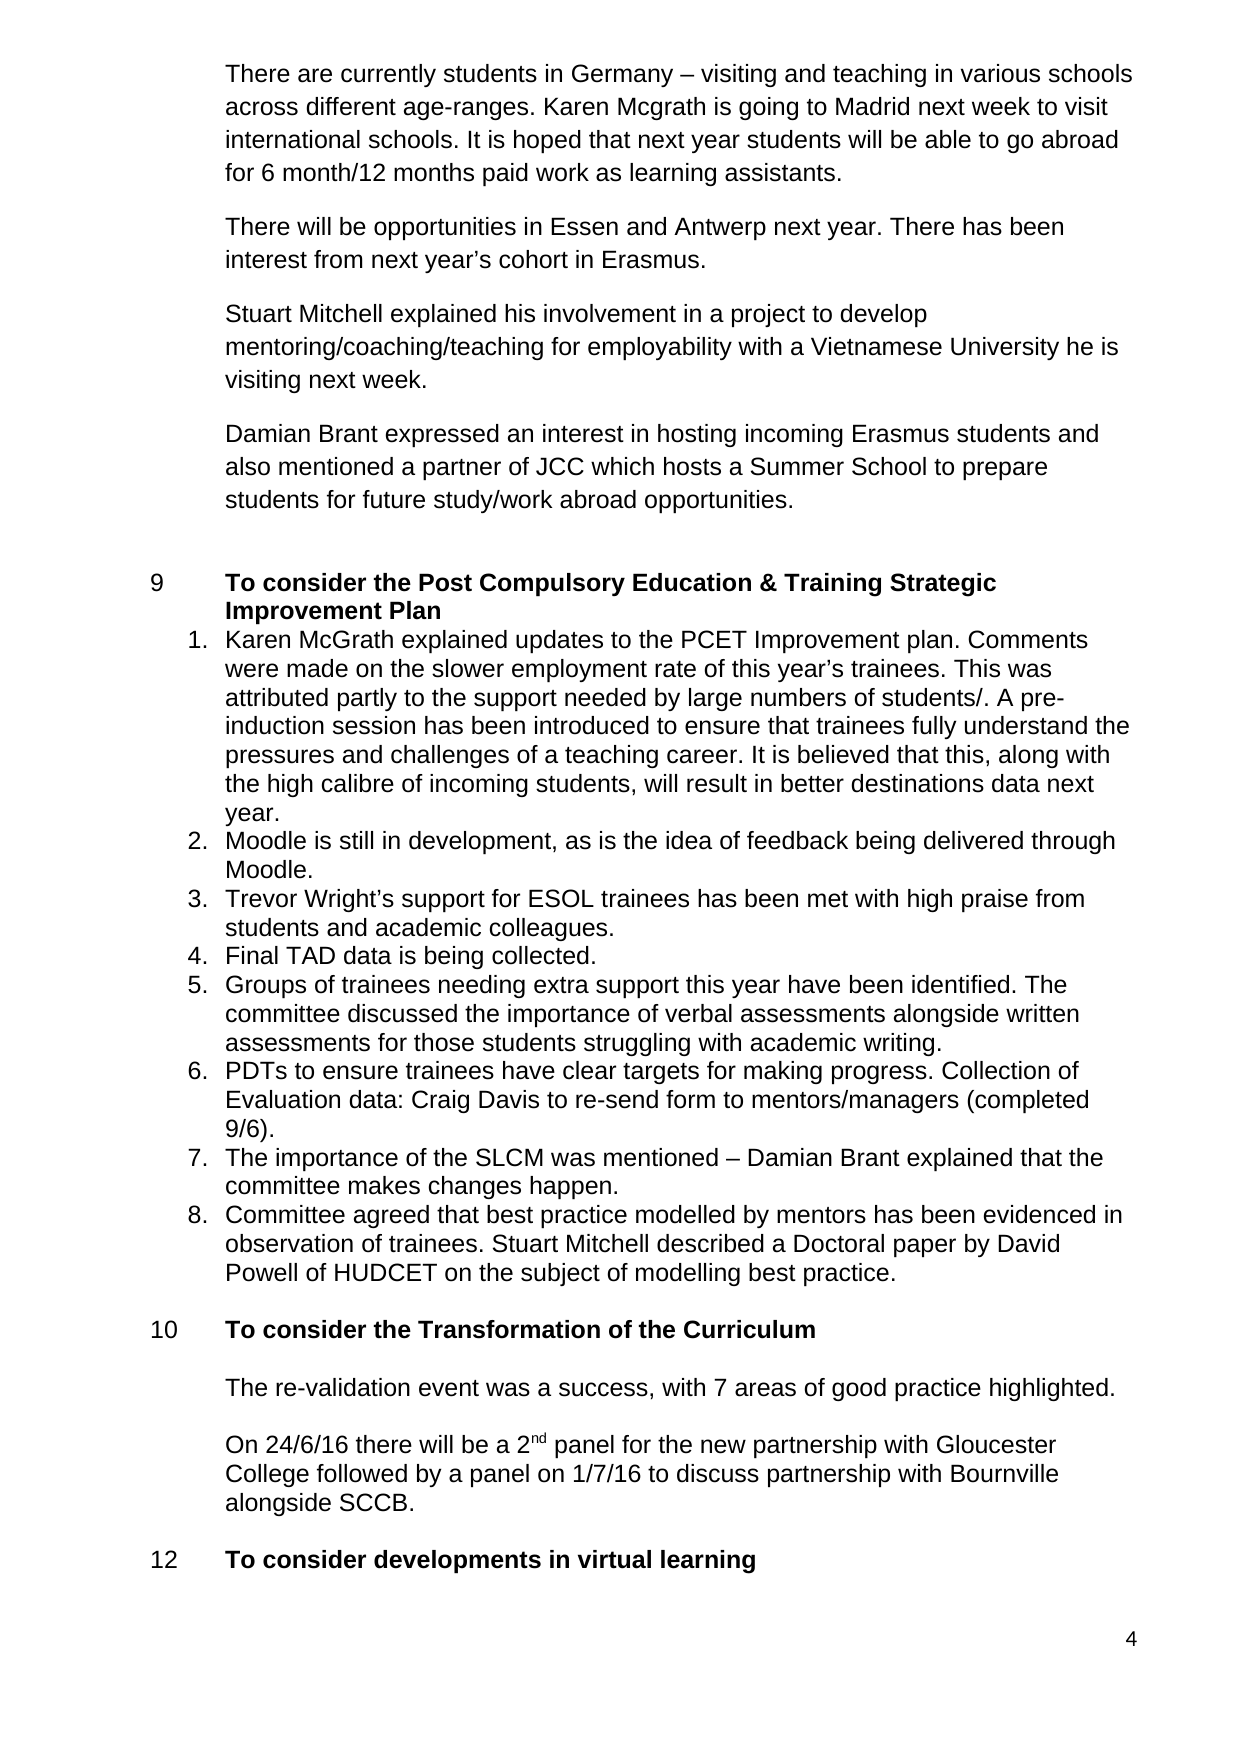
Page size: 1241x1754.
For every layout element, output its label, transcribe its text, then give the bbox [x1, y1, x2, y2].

list Groups of trainees needing extra support this year have been identified. The committee discussed the importance of verbal assessments alongside written assessments for those students struggling with academic writing. [187, 970, 1137, 1056]
list Committee agreed that best practice modelled by mentors has been evidenced in observation of trainees. Stuart Mitchell described a Doctoral paper by David Powell of HUDCET on the subject of modelling best practice. [187, 1200, 1137, 1286]
list Moodle is still in development, as is the idea of feedback being delivered through Moodle. [187, 826, 1137, 884]
text 10 To consider the Transformation of the Curriculum [150, 1315, 1137, 1344]
list PDTs to ensure trainees have clear targets for making progress. Collection of Evaluation data: Craig Davis to re-send form to mentors/managers (completed 9/6). [187, 1056, 1137, 1142]
list Trevor Wright’s support for ESOL trainees has been met with high praise from students and academic colleagues. [187, 884, 1137, 941]
list The importance of the SLCM was mentioned – Damian Brant explained that the committee makes changes happen. [187, 1142, 1137, 1200]
text The re-validation event was a success, with 7 areas of good practice highlighted. [150, 1372, 1137, 1401]
list Karen McGrath explained updates to the PCET Improvement plan. Comments were made on the slower employment rate of this year’s trainees. This was attributed partly to the support needed by large numbers of students/. A pre-induction session has been introduced to ensure that trainees fully understand the pressures and challenges of a teaching career. It is believed that this, along with the high calibre of incoming students, will result in better destinations data next year. [187, 625, 1137, 826]
text Stuart Mitchell explained his involvement in a project to develop mentoring/coaching/teaching for employability with a Vietnamese University he is visiting next week. [225, 299, 1137, 394]
text There will be opportunities in Essen and Antwerp next year. There has been interest from next year’s cohort in Erasmus. [225, 212, 1137, 274]
text Damian Brant expressed an interest in hosting incoming Erasmus students and also mentioned a partner of JCC which hosts a Summer School to prepare students for future study/work abroad opportunities. [225, 419, 1137, 514]
text On 24/6/16 there will be a 2nd panel for the new partnership with Gloucester College followed by a panel on 1/7/16 to discuss partnership with Bournville alongside SCCB. [225, 1430, 1137, 1516]
text 9 To consider the Post Compulsory Education & Training Strategic Improvement Plan [150, 567, 1137, 625]
text 12 To consider developments in virtual learning [150, 1545, 1137, 1574]
text There are currently students in Germany – visiting and teaching in various schools across different age-ranges. Karen Mcgrath is going to Madrid next week to visit international schools. It is hoped that next year students will be able to go abroad for 6 month/12 months paid work as learning assistants. [225, 59, 1137, 187]
list Final TAD data is being collected. [187, 941, 1137, 970]
